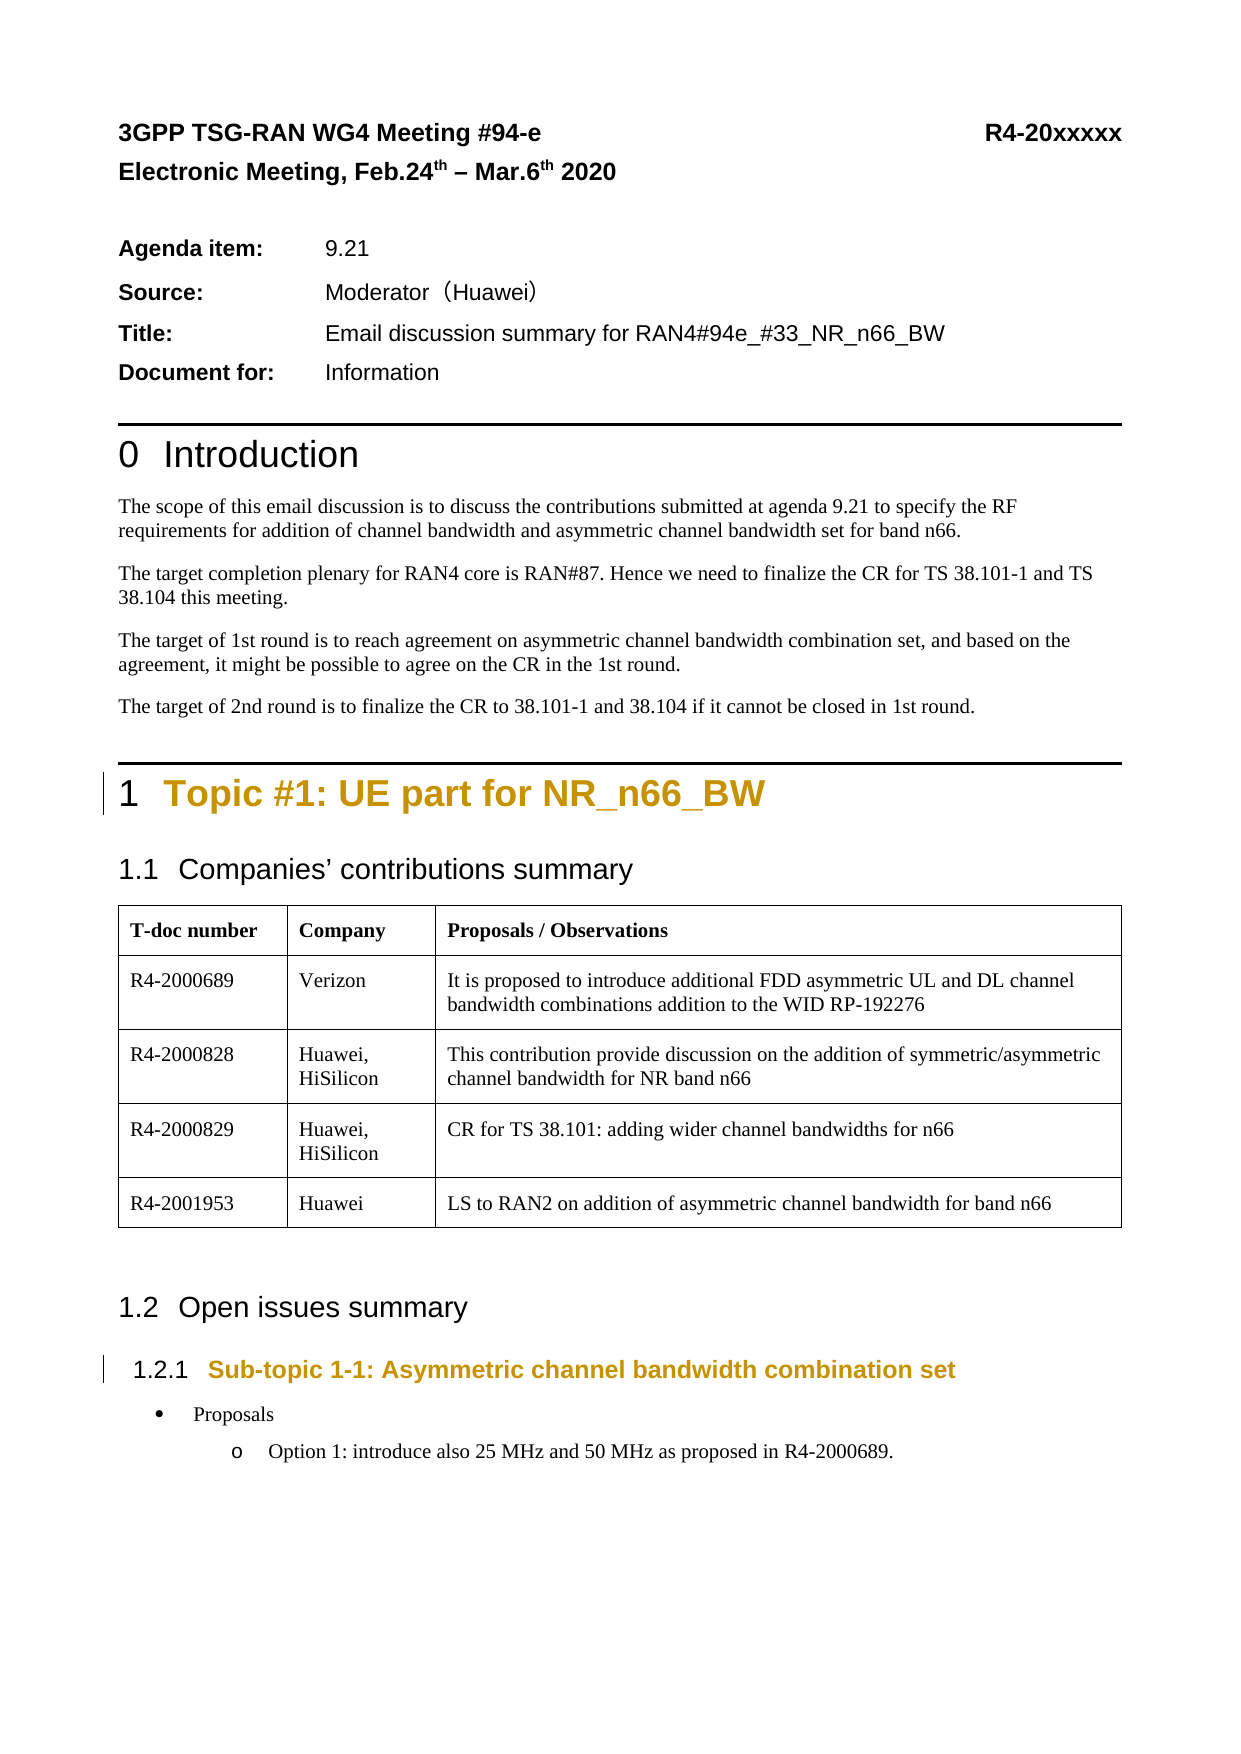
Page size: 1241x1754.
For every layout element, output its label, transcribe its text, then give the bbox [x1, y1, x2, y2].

table_cell Huawei, HiSilicon [288, 1104, 435, 1177]
table_cell It is proposed to introduce additional FDD asymmetric UL and DL channel bandwidth combinations addition to the WID RP-192276 [436, 956, 1121, 1029]
table_header Company [288, 906, 435, 954]
table_cell CR for TS 38.101: adding wider channel bandwidths for n66 [436, 1104, 1121, 1177]
text Source: Moderator（Huawei） [118, 274, 1122, 307]
table_cell Huawei, HiSilicon [288, 1030, 435, 1103]
table_cell Verizon [288, 956, 435, 1029]
table_cell This contribution provide discussion on the addition of symmetric/asymmetric channel bandwidth for NR band n66 [436, 1030, 1121, 1103]
text Title: Email discussion summary for RAN4#94e_#33_NR_n66_BW [118, 320, 1122, 346]
text The target of 2nd round is to finalize the CR to 38.101-1 and 38.104 if it cannot be closed in 1st round. [118, 694, 1122, 718]
table_cell Huawei [288, 1178, 435, 1227]
text The target of 1st round is to reach agreement on asymmetric channel bandwidth combination set, and based on the agreement, it might be possible to agree on the CR in the 1st round. [118, 627, 1122, 676]
text 3GPP TSG-RAN WG4 Meeting #94-e R4-20xxxxx [118, 118, 1122, 147]
text Agenda item: 9.21 [118, 235, 1122, 262]
table_cell R4-2000829 [119, 1104, 287, 1177]
subtitle Introduction [118, 426, 1122, 475]
subtitle Topic #1: UE part for NR_n66_BW [118, 765, 1122, 815]
table_cell R4-2000828 [119, 1030, 287, 1103]
table_header T-doc number [119, 906, 287, 954]
subtitle Companies’ contributions summary [118, 852, 1122, 886]
text Electronic Meeting, Feb.24th – Mar.6th 2020 [118, 157, 1122, 186]
table_cell R4-2000689 [119, 956, 287, 1029]
text The target completion plenary for RAN4 core is RAN#87. Hence we need to finalize the CR for TS 38.101-1 and TS 38.104 this meeting. [118, 561, 1122, 609]
text Document for: Information [118, 359, 1122, 385]
table_cell LS to RAN2 on addition of asymmetric channel bandwidth for band n66 [436, 1178, 1121, 1227]
list Proposals [156, 1402, 1122, 1426]
subtitle Sub-topic 1-1: Asymmetric channel bandwidth combination set [133, 1354, 1122, 1383]
subtitle Open issues summary [118, 1290, 1122, 1323]
list Option 1: introduce also 25 MHz and 50 MHz as proposed in R4-2000689. [231, 1439, 1122, 1464]
table_cell R4-2001953 [119, 1178, 287, 1227]
table_header Proposals / Observations [436, 906, 1121, 954]
text The scope of this email discussion is to discuss the contributions submitted at agenda 9.21 to specify the RF requirements for addition of channel bandwidth and asymmetric channel bandwidth set for band n66. [118, 494, 1122, 542]
